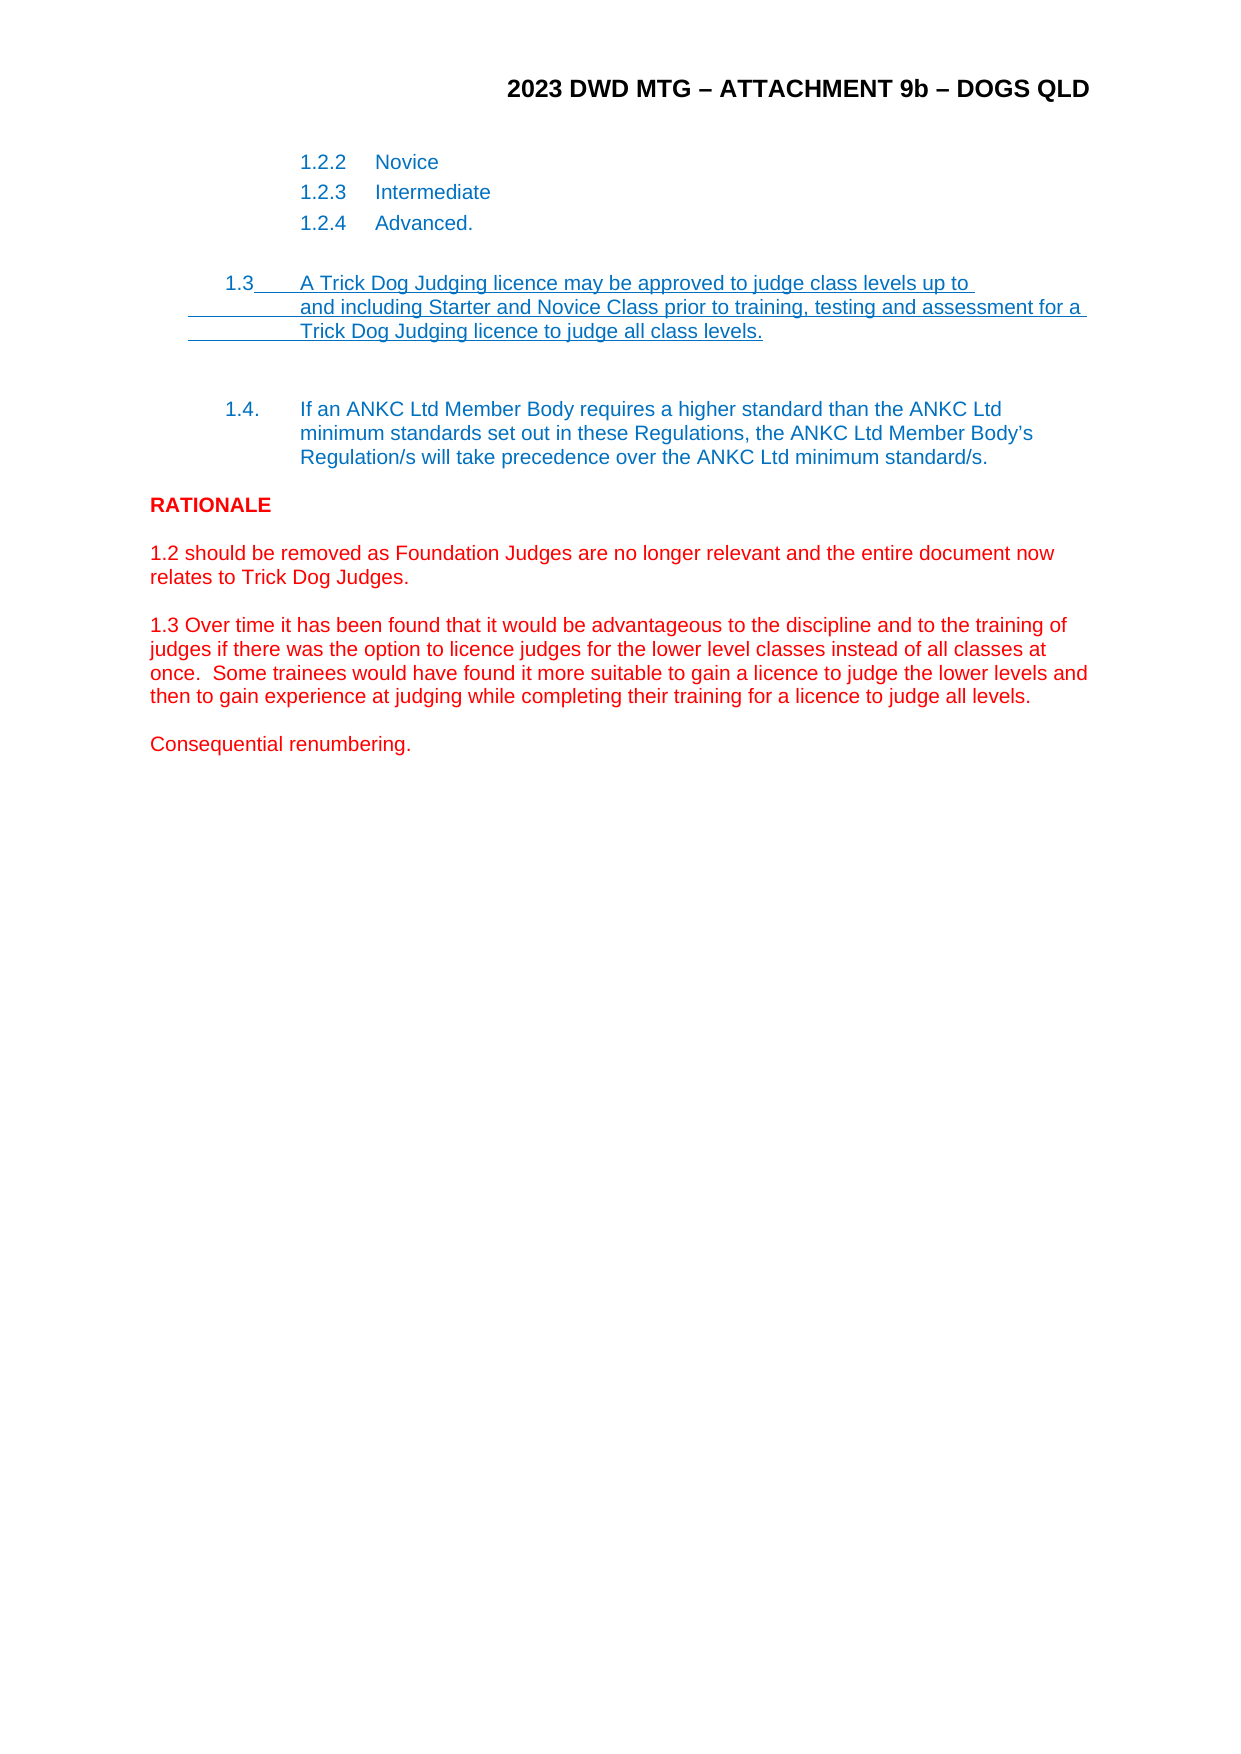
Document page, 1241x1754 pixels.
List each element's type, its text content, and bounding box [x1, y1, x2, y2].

text 1.2 should be removed as Foundation Judges are no longer relevant and the entire document now relates to Trick Dog Judges. [150, 541, 1090, 588]
text Consequential renumbering. [150, 732, 1090, 756]
text 1.2.2 Novice [300, 150, 1090, 174]
text 1.2.4 Advanced. [300, 210, 1090, 234]
text 1.3 A Trick Dog Judging licence may be approved to judge class levels up to [187, 271, 1090, 295]
text 1.4. If an ANKC Ltd Member Body requires a higher standard than the ANKC Ltd minimum standards set out in these Regulations, the ANKC Ltd Member Body’s Regulation/s will take precedence over the ANKC Ltd minimum standard/s. [225, 397, 1090, 469]
text 1.3 Over time it has been found that it would be advantageous to the discipline and to the training of judges if there was the option to licence judges for the lower level classes instead of all classes at once. Some trainees would have found it more suitable to gain a licence to judge the lower levels and then to gain experience at judging while completing their training for a licence to judge all levels. [150, 612, 1090, 708]
text RATIONALE [150, 493, 1090, 517]
text and including Starter and Novice Class prior to training, testing and assessment for a Trick Dog Judging licence to judge all class levels. [187, 295, 1090, 343]
text 1.2.3 Intermediate [300, 180, 1090, 204]
